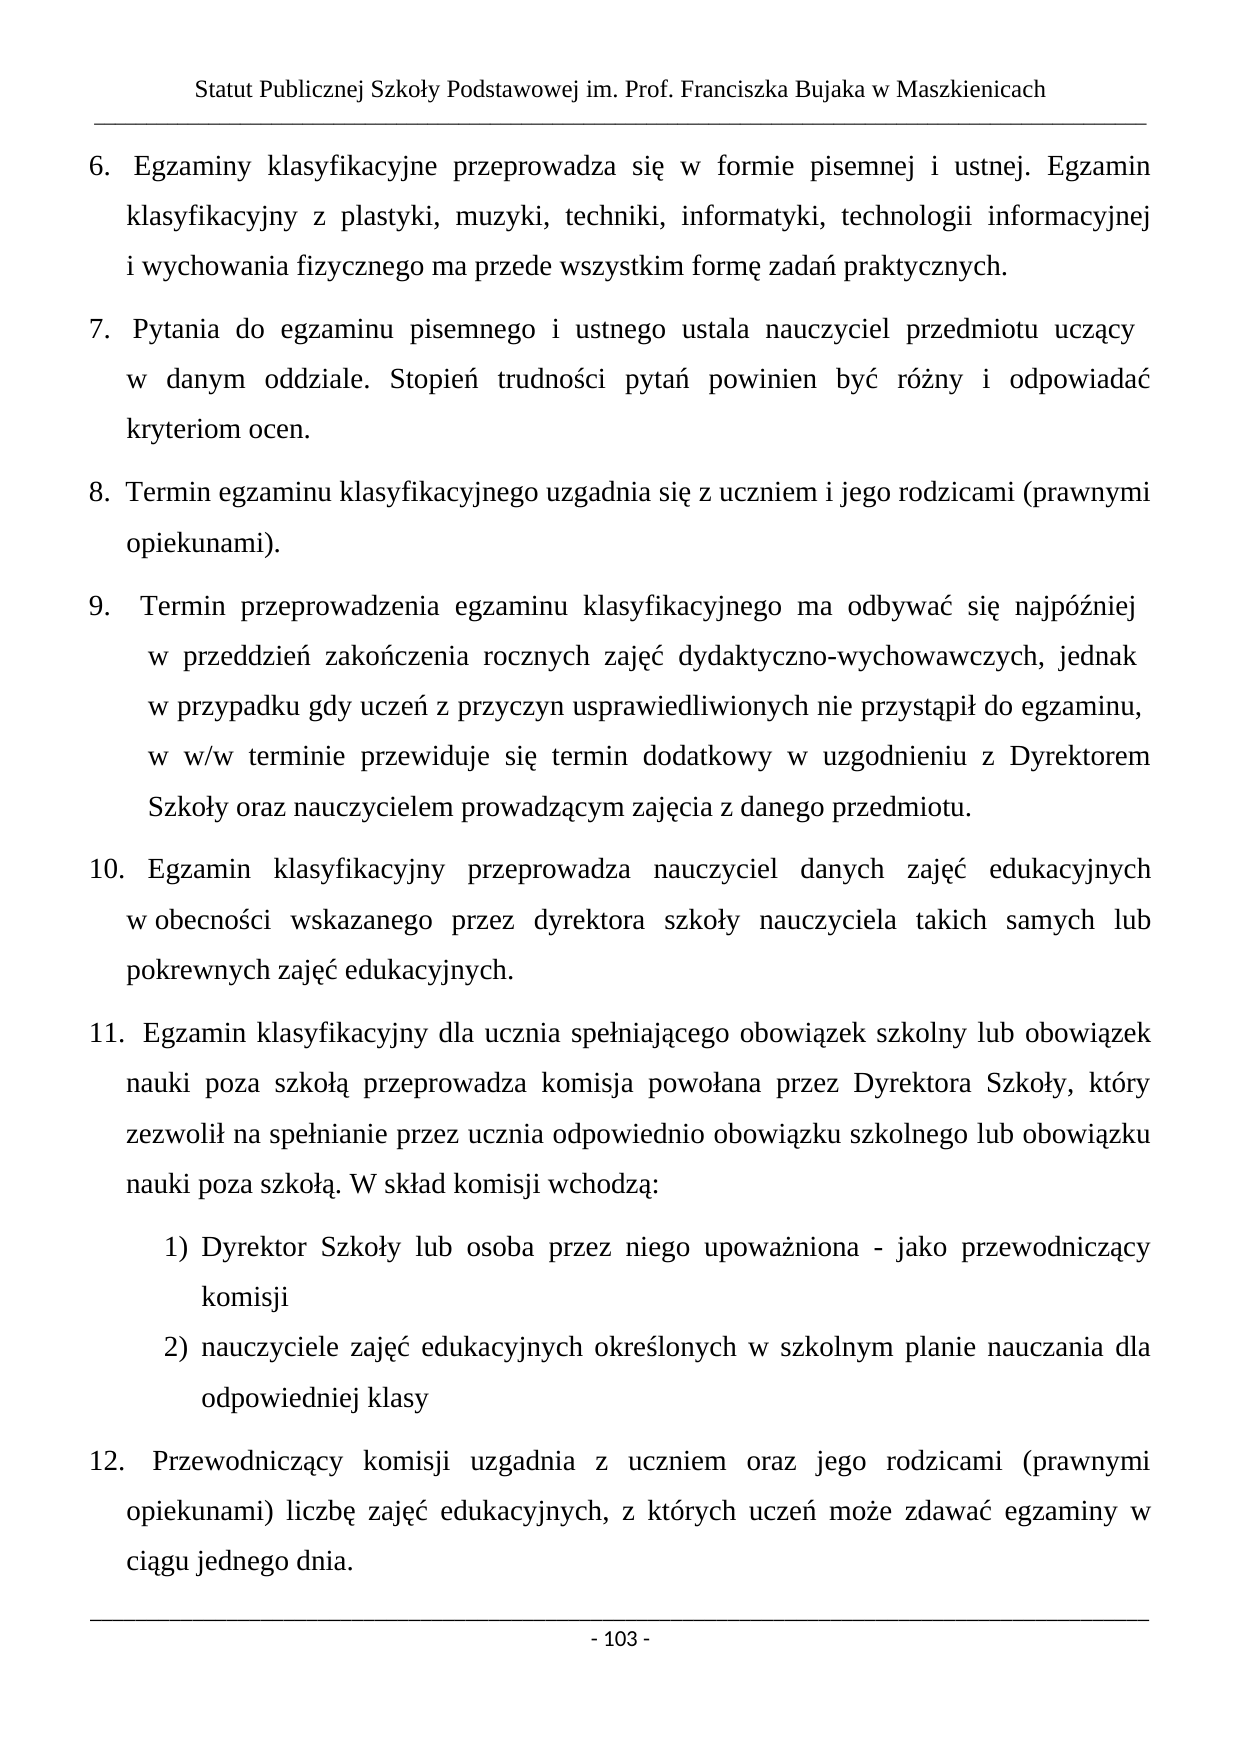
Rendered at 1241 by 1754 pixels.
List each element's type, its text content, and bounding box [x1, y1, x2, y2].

text 10. Egzamin klasyfikacyjny przeprowadza nauczyciel danych zajęć edukacyjnych w obecności wskazanego przez dyrektora szkoły nauczyciela takich samych lub pokrewnych zajęć edukacyjnych. [89, 852, 1152, 986]
text 6. Egzaminy klasyfikacyjne przeprowadza się w formie pisemnej i ustnej. Egzamin klasyfikacyjny z plastyki, muzyki, techniki, informatyki, technologii informacyjnej i wychowania fizycznego ma przede wszystkim formę zadań praktycznych. [89, 148, 1152, 282]
list nauczyciele zajęć edukacyjnych określonych w szkolnym planie nauczania dla odpowiedniej klasy [164, 1329, 1152, 1413]
list Dyrektor Szkoły lub osoba przez niego upoważniona - jako przewodniczący komisji [164, 1229, 1152, 1313]
text 11. Egzamin klasyfikacyjny dla ucznia spełniającego obowiązek szkolny lub obowiązek nauki poza szkołą przeprowadza komisja powołana przez Dyrektora Szkoły, który zezwolił na spełnianie przez ucznia odpowiednio obowiązku szkolnego lub obowiązku nauki poza szkołą. W skład komisji wchodzą: [89, 1015, 1152, 1199]
text 9. Termin przeprowadzenia egzaminu klasyfikacyjnego ma odbywać się najpóźniej w przeddzień zakończenia rocznych zajęć dydaktyczno-wychowawczych, jednak w przypadku gdy uczeń z przyczyn usprawiedliwionych nie przystąpił do egzaminu, w w/w terminie przewiduje się termin dodatkowy w uzgodnieniu z Dyrektorem Szkoły oraz nauczycielem prowadzącym zajęcia z danego przedmiotu. [89, 588, 1152, 822]
text 7. Pytania do egzaminu pisemnego i ustnego ustala nauczyciel przedmiotu uczący w danym oddziale. Stopień trudności pytań powinien być różny i odpowiadać kryteriom ocen. [89, 311, 1152, 445]
text 8. Termin egzaminu klasyfikacyjnego uzgadnia się z uczniem i jego rodzicami (prawnymi opiekunami). [89, 474, 1152, 558]
text 12. Przewodniczący komisji uzgadnia z uczniem oraz jego rodzicami (prawnymi opiekunami) liczbę zajęć edukacyjnych, z których uczeń może zdawać egzaminy w ciągu jednego dnia. [89, 1443, 1152, 1577]
